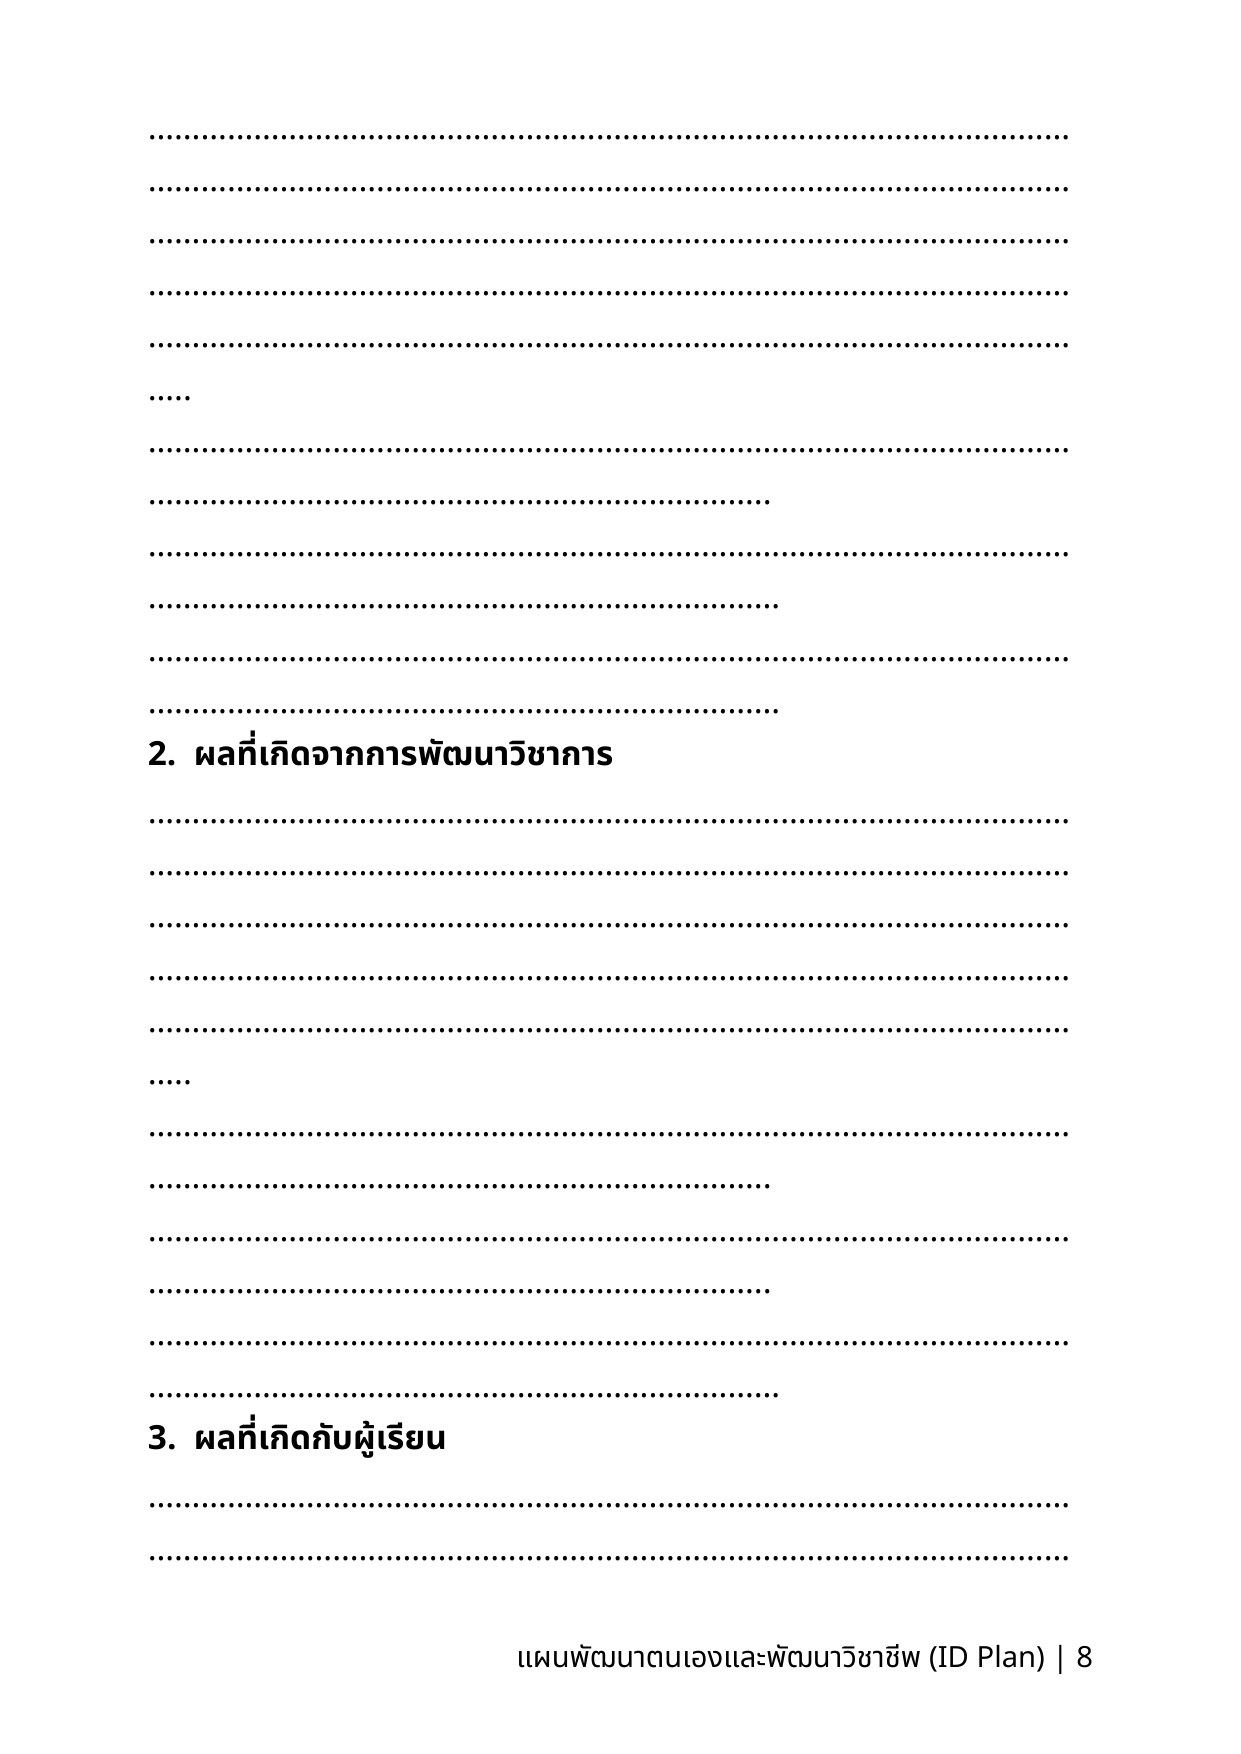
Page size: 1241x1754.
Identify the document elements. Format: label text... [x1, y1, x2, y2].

text 3. ผลที่เกิดกับผู้เรียน [148, 1414, 1092, 1465]
text 2. ผลที่เกิดจากการพัฒนาวิชาการ [148, 730, 1092, 780]
text …………………………………………………………………………………………………………………………………………………………… [148, 625, 1092, 723]
text ……………………………………………………………………………………………………………………………………………………………………………………………………………………………………………………………………………………………………………………………………………………………………………………………………………………………………………………………………………………..…………………………………………………………………………………………………………………………………………………………..…………………………………………………………………………………………………………………………………………………………… [148, 103, 1092, 618]
text ……………………………………………………………………………………………………………………………………………………………………………………………………………………………………………………………………………………………………………………………………………………………………………………………………………………………………………………………………………………..…………………………………………………………………………………………………………………………………………………………..…………………………………………………………………………………………………………………………………………………………..…………………………………………………………………………………………………………………………………………………………… [148, 788, 1092, 1407]
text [148, 1472, 1092, 1570]
